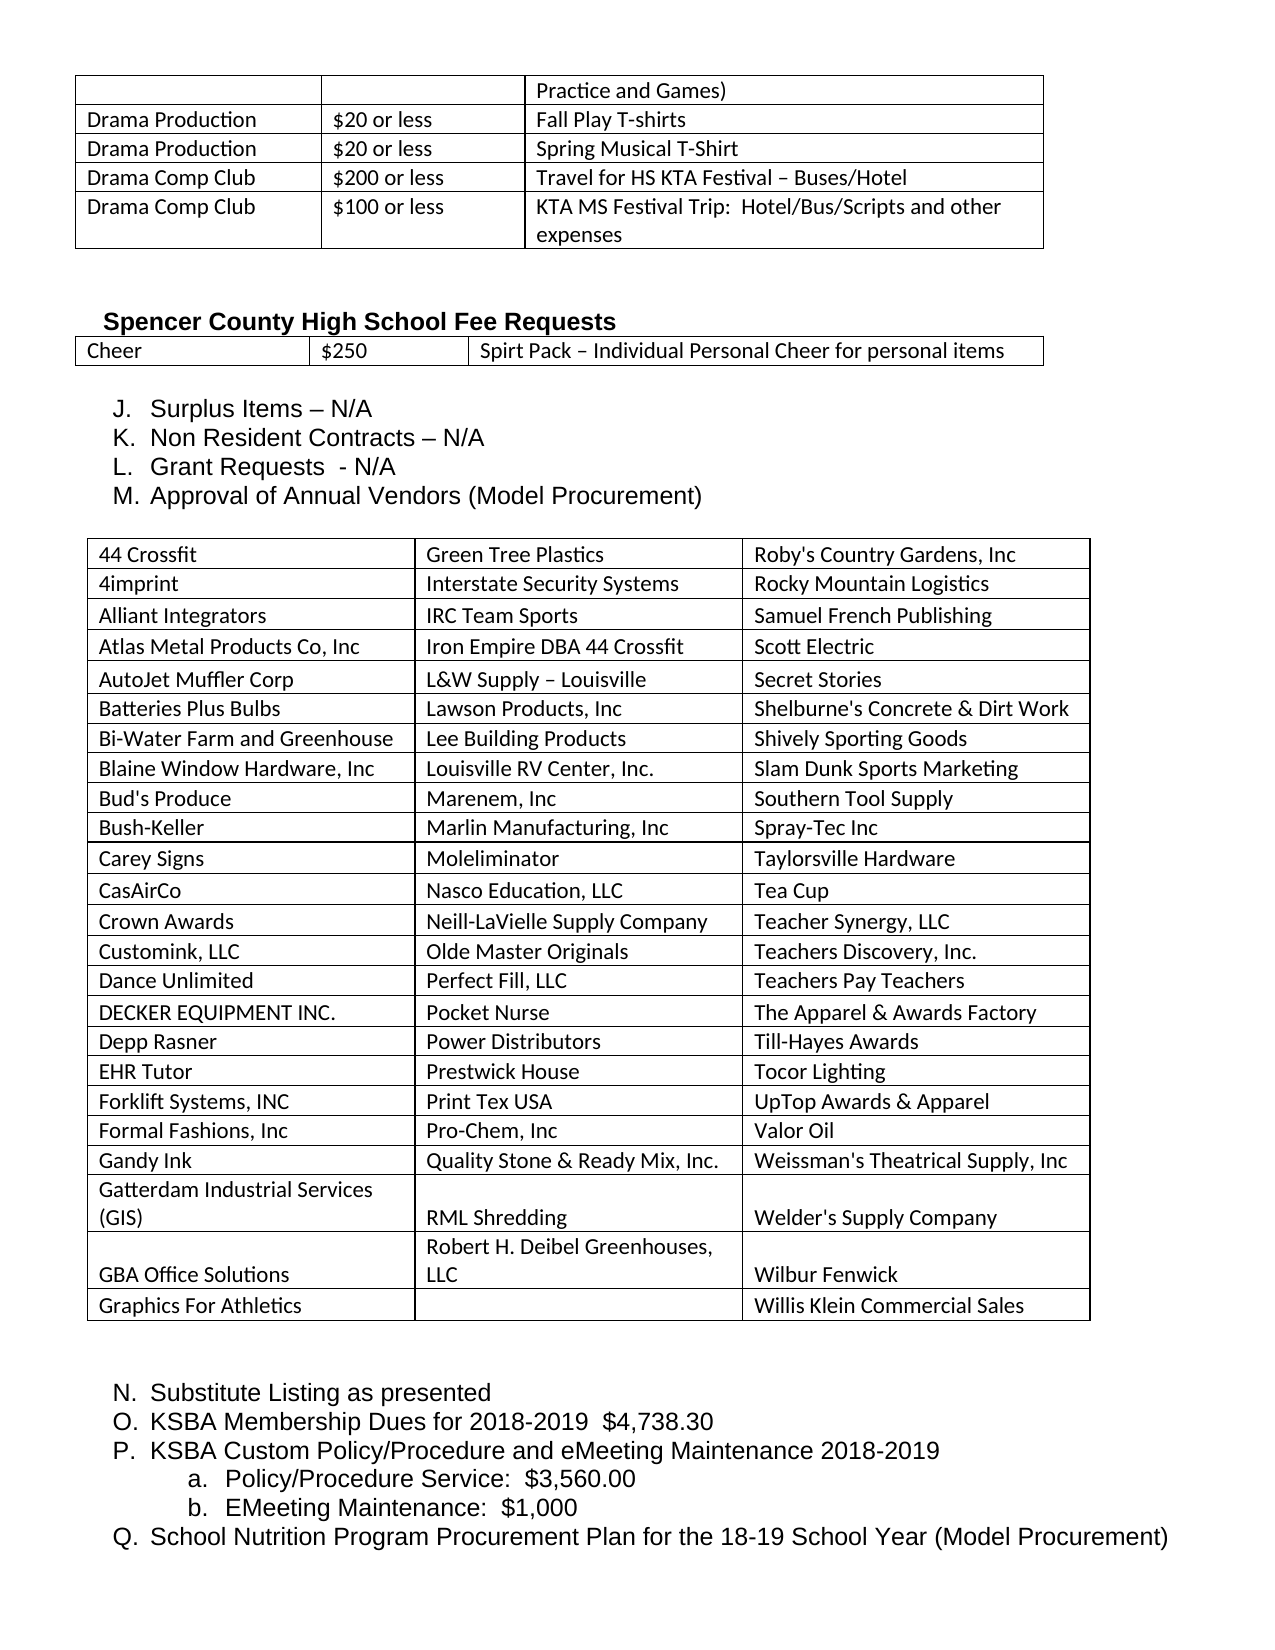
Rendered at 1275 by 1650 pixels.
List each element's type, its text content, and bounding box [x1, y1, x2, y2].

table_cell Lee Building Products [416, 724, 742, 752]
table_cell Blaine Window Hardware, Inc [88, 753, 414, 782]
table_cell Secret Stories [743, 661, 1089, 693]
table_cell Weissman's Theatrical Supply, Inc [743, 1146, 1089, 1174]
table_cell Moleliminator [416, 843, 742, 873]
table_cell Wilbur Fenwick [743, 1232, 1089, 1288]
list EMeeting Maintenance: $1,000 [187, 1493, 1200, 1522]
table_cell Fall Play T-shirts [526, 105, 1043, 133]
table_cell Drama Comp Club [76, 192, 321, 248]
table_cell Dance Unlimited [88, 966, 414, 994]
table_cell Tea Cup [743, 874, 1089, 904]
table_cell Marlin Manufacturing, Inc [416, 813, 742, 841]
table_cell Prestwick House [416, 1056, 742, 1085]
table_cell Shively Sporting Goods [743, 724, 1089, 752]
table_cell Iron Empire DBA 44 Crossfit [416, 630, 742, 660]
table_cell Print Tex USA [416, 1086, 742, 1115]
table_cell Lawson Products, Inc [416, 694, 742, 723]
table_cell Samuel French Publishing [743, 599, 1089, 629]
list Substitute Listing as presented [112, 1378, 1200, 1407]
table_cell Bi-Water Farm and Greenhouse [88, 724, 414, 752]
list School Nutrition Program Procurement Plan for the 18-19 School Year (Model Procurement) [112, 1522, 1200, 1551]
table_cell CasAirCo [88, 874, 414, 904]
table_header Cheer [76, 337, 309, 365]
table_header 44 Crossfit [88, 539, 414, 568]
table_cell Pro-Chem, Inc [416, 1116, 742, 1144]
table_cell Pocket Nurse [416, 996, 742, 1026]
table_cell KTA MS Festival Trip: Hotel/Bus/Scripts and other expenses [526, 192, 1043, 248]
table_cell Valor Oil [743, 1116, 1089, 1144]
table_cell $20 or less [322, 105, 524, 133]
table_cell Crown Awards [88, 905, 414, 935]
table_cell RML Shredding [416, 1175, 742, 1231]
list Approval of Annual Vendors (Model Procurement) [112, 481, 1200, 509]
table_cell Drama Comp Club [76, 163, 321, 191]
table_cell L&W Supply – Louisville [416, 661, 742, 693]
table_cell Formal Fashions, Inc [88, 1116, 414, 1144]
table_cell Gandy Ink [88, 1146, 414, 1174]
table_cell Interstate Security Systems [416, 569, 742, 598]
table_cell Bud's Produce [88, 783, 414, 812]
table_header Spirt Pack – Individual Personal Cheer for personal items [469, 337, 1043, 365]
table_cell $100 or less [322, 192, 524, 248]
table_cell Alliant Integrators [88, 599, 414, 629]
table_header $250 [310, 337, 468, 365]
list KSBA Custom Policy/Procedure and eMeeting Maintenance 2018-2019 [112, 1436, 1200, 1464]
table_cell Teachers Pay Teachers [743, 966, 1089, 994]
table_cell Nasco Education, LLC [416, 874, 742, 904]
table_cell Taylorsville Hardware [743, 843, 1089, 873]
table_cell UpTop Awards & Apparel [743, 1086, 1089, 1115]
table_cell Southern Tool Supply [743, 783, 1089, 812]
list KSBA Membership Dues for 2018-2019 $4,738.30 [112, 1407, 1200, 1436]
table_cell DECKER EQUIPMENT INC. [88, 996, 414, 1026]
table_cell AutoJet Muffler Corp [88, 661, 414, 693]
table_cell $200 or less [322, 163, 524, 191]
table_cell Marenem, Inc [416, 783, 742, 812]
table_cell Perfect Fill, LLC [416, 966, 742, 994]
table_cell Louisville RV Center, Inc. [416, 753, 742, 782]
text Spencer County High School Fee Requests [75, 307, 1200, 336]
table_cell Drama Production [76, 105, 321, 133]
table_cell Drama Production [76, 134, 321, 162]
table_cell Power Distributors [416, 1027, 742, 1055]
list Grant Requests - N/A [112, 452, 1200, 481]
table_cell [416, 1289, 742, 1319]
table_cell Batteries Plus Bulbs [88, 694, 414, 723]
table_cell Neill-LaVielle Supply Company [416, 905, 742, 935]
table_cell Teacher Synergy, LLC [743, 905, 1089, 935]
table_header $25 [322, 76, 524, 104]
list Policy/Procedure Service: $3,560.00 [187, 1464, 1200, 1493]
table_cell Forklift Systems, INC [88, 1086, 414, 1115]
list Non Resident Contracts – N/A [112, 423, 1200, 452]
table_cell Atlas Metal Products Co, Inc [88, 630, 414, 660]
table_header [526, 76, 1043, 104]
table_cell Gatterdam Industrial Services (GIS) [88, 1175, 414, 1231]
table_cell Olde Master Originals [416, 936, 742, 965]
list Surplus Items – N/A [112, 394, 1200, 423]
table_cell Scott Electric [743, 630, 1089, 660]
table_cell Spray-Tec Inc [743, 813, 1089, 841]
table_cell Depp Rasner [88, 1027, 414, 1055]
table_cell Graphics For Athletics [88, 1289, 414, 1319]
table_cell Carey Signs [88, 843, 414, 873]
table_cell Robert H. Deibel Greenhouses, LLC [416, 1232, 742, 1288]
table_cell Bush-Keller [88, 813, 414, 841]
table_header Green Tree Plastics [416, 539, 742, 568]
table_cell Welder's Supply Company [743, 1175, 1089, 1231]
table_cell The Apparel & Awards Factory [743, 996, 1089, 1026]
table_cell Travel for HS KTA Festival – Buses/Hotel [526, 163, 1043, 191]
table_cell 4imprint [88, 569, 414, 598]
table_cell Tocor Lighting [743, 1056, 1089, 1085]
table_cell Spring Musical T-Shirt [526, 134, 1043, 162]
table_cell Shelburne's Concrete & Dirt Work [743, 694, 1089, 723]
table_cell Till-Hayes Awards [743, 1027, 1089, 1055]
table_cell Teachers Discovery, Inc. [743, 936, 1089, 965]
table_cell Willis Klein Commercial Sales [743, 1289, 1089, 1319]
table_cell Slam Dunk Sports Marketing [743, 753, 1089, 782]
table_cell Customink, LLC [88, 936, 414, 965]
table_cell Quality Stone & Ready Mix, Inc. [416, 1146, 742, 1174]
table_cell GBA Office Solutions [88, 1232, 414, 1288]
table_cell Rocky Mountain Logistics [743, 569, 1089, 598]
table_header Roby's Country Gardens, Inc [743, 539, 1089, 568]
table_header Football [76, 76, 321, 104]
table_cell $20 or less [322, 134, 524, 162]
table_cell EHR Tutor [88, 1056, 414, 1085]
table_cell IRC Team Sports [416, 599, 742, 629]
